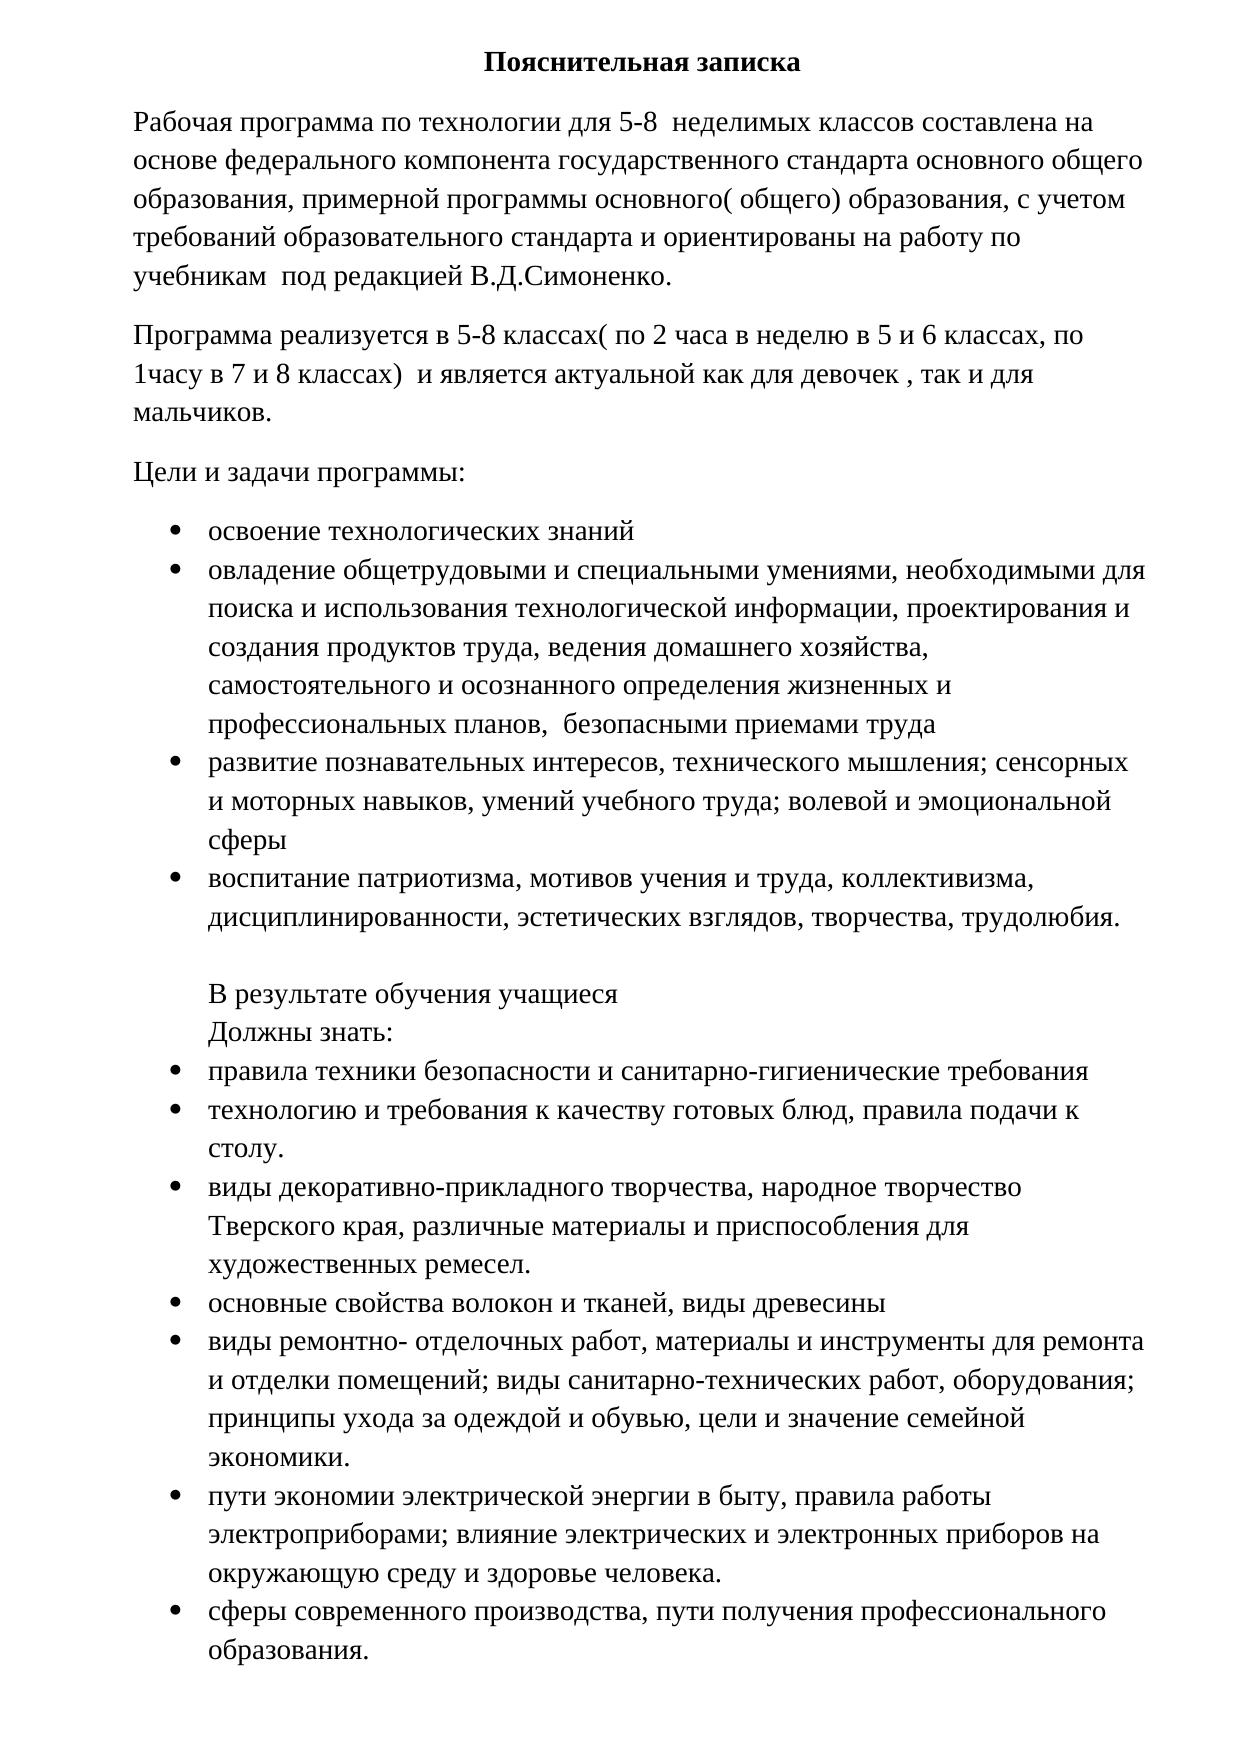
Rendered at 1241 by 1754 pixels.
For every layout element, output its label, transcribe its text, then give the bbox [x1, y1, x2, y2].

list овладение общетрудовыми и специальными умениями, необходимыми для поиска и использования технологической информации, проектирования и создания продуктов труда, ведения домашнего хозяйства, самостоятельного и осознанного определения жизненных и профессиональных планов, безопасными приемами труда [170, 552, 1152, 739]
list В результате обучения учащиеся [208, 976, 1152, 1009]
list Должны знать: [208, 1014, 1152, 1048]
list основные свойства волокон и тканей, виды древесины [170, 1285, 1152, 1318]
text Программа реализуется в 5-8 классах( по 2 часа в неделю в 5 и 6 классах, по 1часу в 7 и 8 классах) и является актуальной как для девочек , так и для мальчиков. [133, 317, 1152, 428]
text Цели и задачи программы: [133, 454, 1152, 487]
list освоение технологических знаний [170, 513, 1152, 547]
text Пояснительная записка [133, 44, 1152, 78]
text Рабочая программа по технологии для 5-8 неделимых классов составлена на основе федерального компонента государственного стандарта основного общего образования, примерной программы основного( общего) образования, с учетом требований образовательного стандарта и ориентированы на работу по учебникам под редакцией В.Д.Симоненко. [133, 104, 1152, 291]
list виды ремонтно- отделочных работ, материалы и инструменты для ремонта и отделки помещений; виды санитарно-технических работ, оборудования; принципы ухода за одеждой и обувью, цели и значение семейной экономики. [170, 1323, 1152, 1473]
list развитие познавательных интересов, технического мышления; сенсорных и моторных навыков, умений учебного труда; волевой и эмоциональной сферы [170, 744, 1152, 855]
list сферы современного производства, пути получения профессионального образования. [170, 1593, 1152, 1666]
list воспитание патриотизма, мотивов учения и труда, коллективизма, дисциплинированности, эстетических взглядов, творчества, трудолюбия. [170, 860, 1152, 932]
list технологию и требования к качеству готовых блюд, правила подачи к столу. [170, 1092, 1152, 1164]
list виды декоративно-прикладного творчества, народное творчество Тверского края, различные материалы и приспособления для художественных ремесел. [170, 1169, 1152, 1280]
list пути экономии электрической энергии в быту, правила работы электроприборами; влияние электрических и электронных приборов на окружающую среду и здоровье человека. [170, 1478, 1152, 1588]
list правила техники безопасности и санитарно-гигиенические требования [170, 1053, 1152, 1087]
